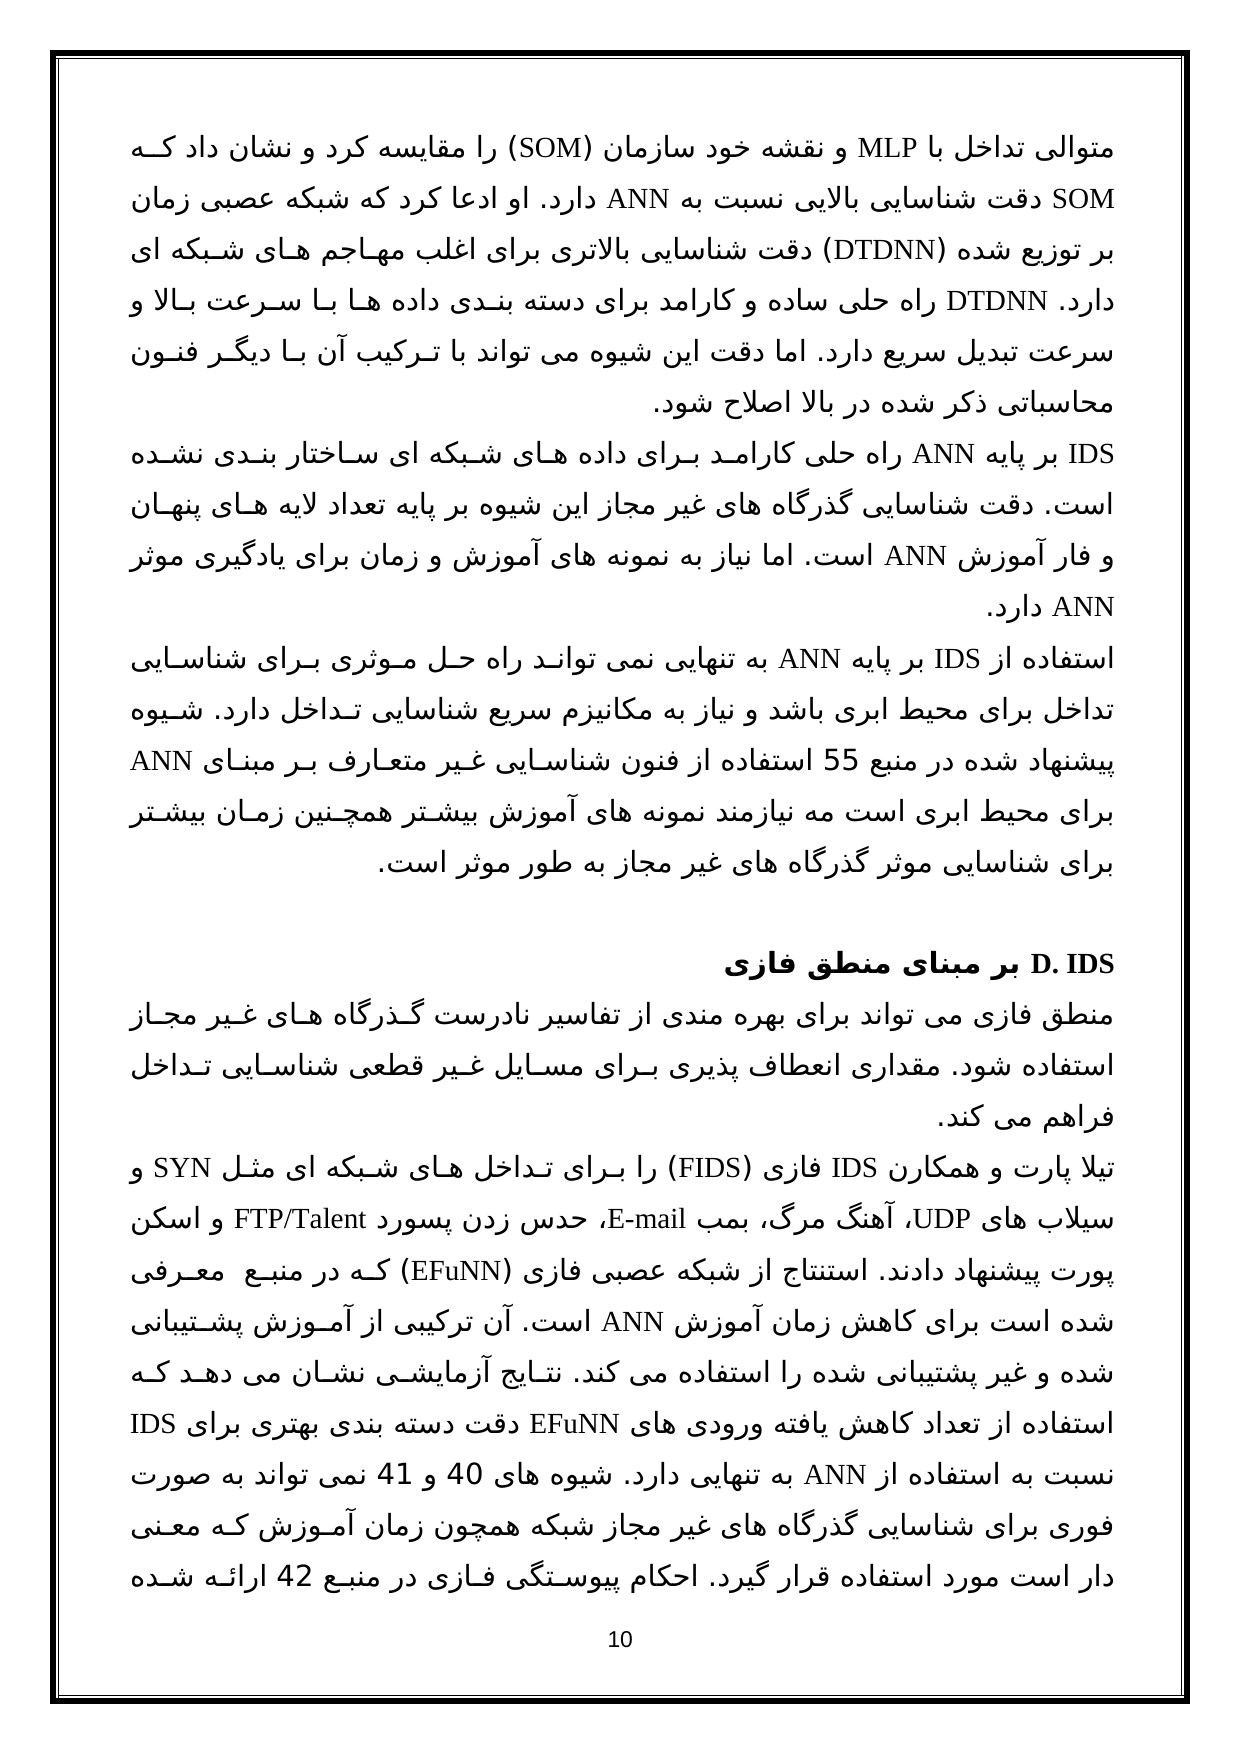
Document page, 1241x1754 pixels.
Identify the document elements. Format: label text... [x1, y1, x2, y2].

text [130, 130, 1115, 419]
text D. IDS بر مبنای منطق فازی [130, 946, 1115, 980]
text IDS بر پایه ANN راه حلی کارامد برای داده های شبکه ای ساختار بندی نشده است. دقت شناسایی گذرگاه های غیر مجاز این شیوه بر پایه تعداد لایه های پنهان و فار آموزش ANN است. اما نیاز به نمونه های آموزش و زمان برای یادگیری موثر ANN دارد. [130, 436, 1115, 624]
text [130, 1150, 1115, 1593]
text منطق فازی می تواند برای بهره مندی از تفاسیر نادرست گذرگاه های غیر مجاز استفاده شود. مقداری انعطاف پذیری برای مسایل غیر قطعی شناسایی تداخل فراهم می کند. [130, 997, 1115, 1133]
text استفاده از IDS بر پایه ANN به تنهایی نمی تواند راه حل موثری برای شناسایی تداخل برای محیط ابری باشد و نیاز به مکانیزم سریع شناسایی تداخل دارد. شیوه پیشنهاد شده در منبع 55 استفاده از فنون شناسایی غیر متعارف بر مبنای ANN برای محیط ابری است مه نیازمند نمونه های آموزش بیشتر همچنین زمان بیشتر برای شناسایی موثر گذرگاه های غیر مجاز به طور موثر است. [130, 641, 1115, 879]
